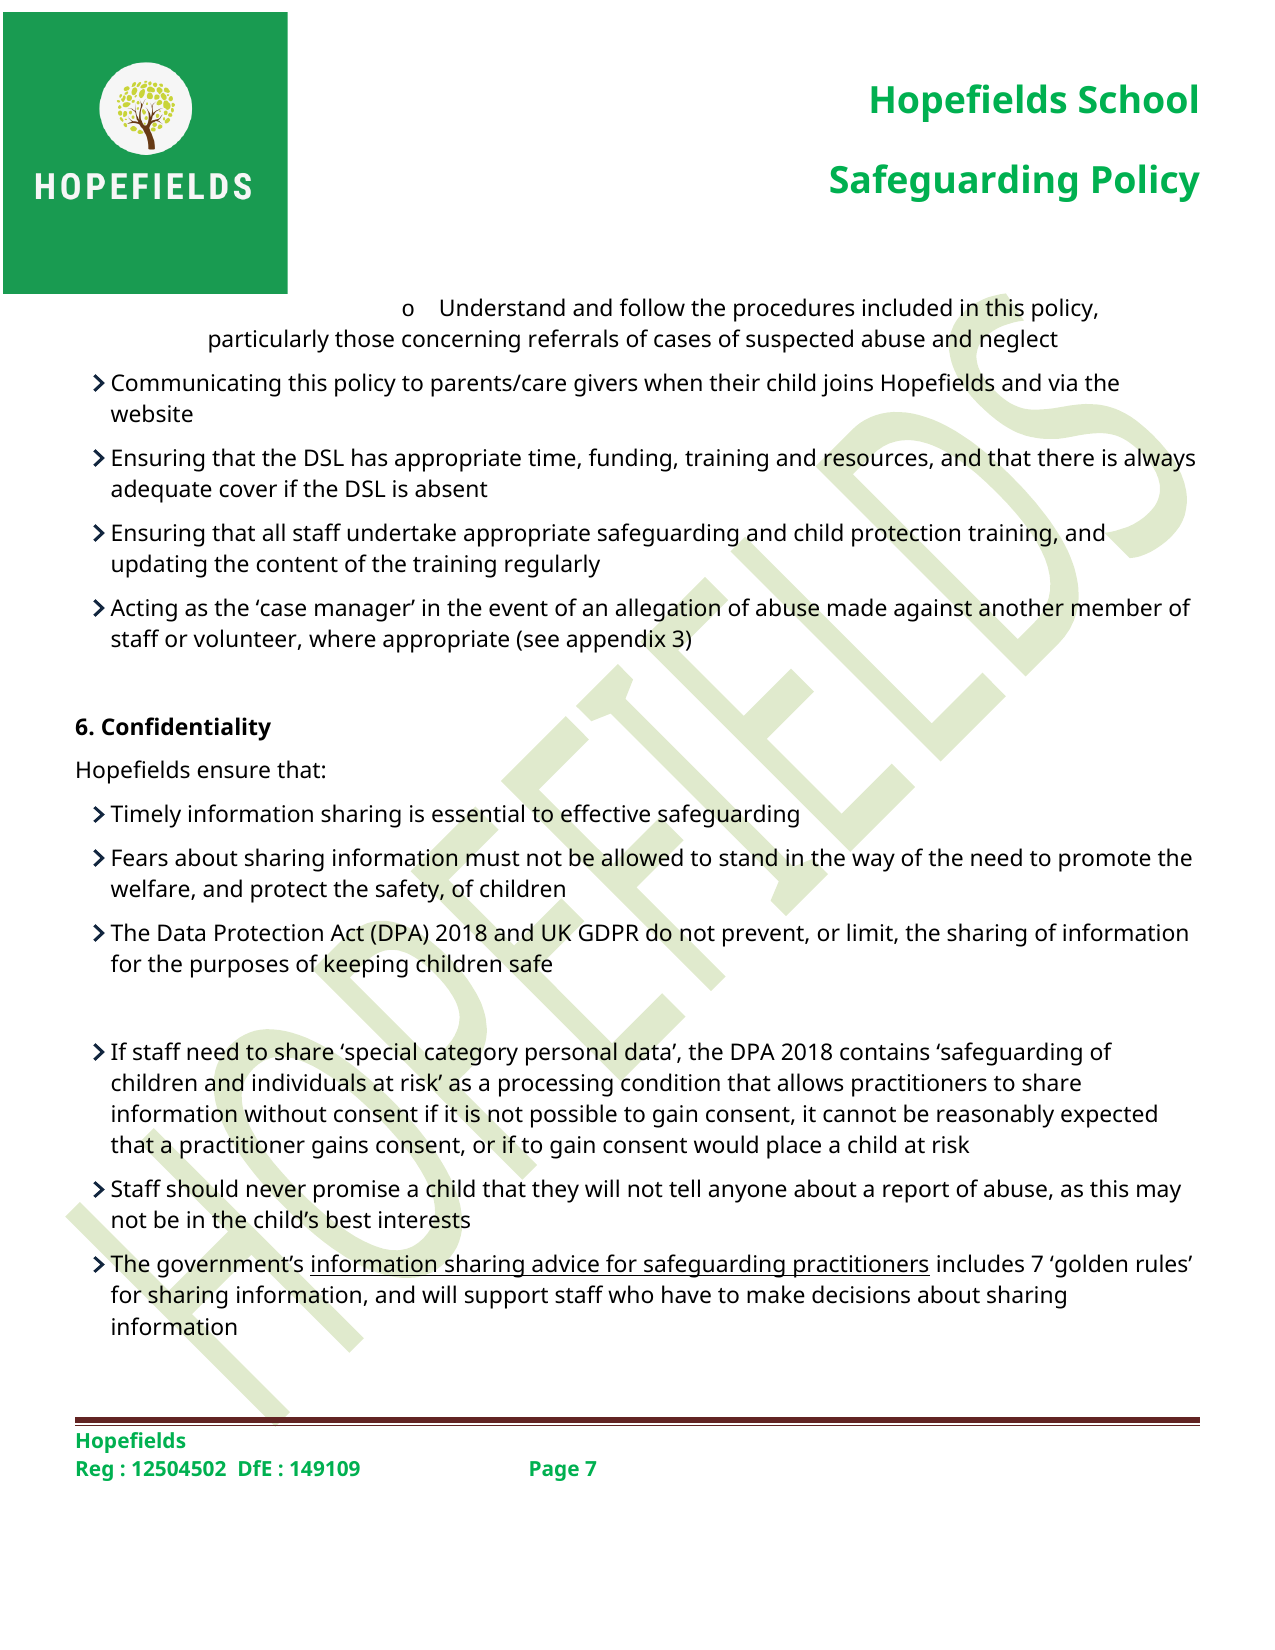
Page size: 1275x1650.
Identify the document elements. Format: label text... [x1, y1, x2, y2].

picture [3, 12, 288, 294]
text The government’s information sharing advice for safeguarding practitioners includes 7 ‘golden rules’ for sharing information, and will support staff who have to make decisions about sharing information [93, 1248, 1200, 1342]
picture [93, 849, 105, 867]
picture [93, 1256, 105, 1273]
picture [93, 924, 105, 942]
text Communicating this policy to parents/care givers when their child joins Hopefields and via the website [93, 367, 1200, 429]
text Ensuring that the DSL has appropriate time, funding, training and resources, and that there is always adequate cover if the DSL is absent [93, 442, 1200, 504]
text Staff should never promise a child that they will not tell anyone about a report of abuse, as this may not be in the child’s best interests [93, 1173, 1200, 1236]
picture [93, 1043, 105, 1061]
picture [93, 1181, 105, 1198]
text Acting as the ‘case manager’ in the event of an allegation of abuse made against another member of staff or volunteer, where appropriate (see appendix 3) [93, 592, 1200, 654]
picture [93, 524, 105, 542]
text Ensuring that all staff undertake appropriate safeguarding and child protection training, and updating the content of the training regularly [93, 517, 1200, 579]
list Hopefields ensure that: [75, 754, 1200, 786]
picture [93, 449, 105, 467]
text Timely information sharing is essential to effective safeguarding [93, 798, 1200, 829]
text If staff need to share ‘special category personal data’, the DPA 2018 contains ‘safeguarding of children and individuals at risk’ as a processing condition that allows practitioners to share information without consent if it is not possible to gain consent, it cannot be reasonably expected that a practitioner gains consent, or if to gain consent would place a child at risk [93, 1036, 1200, 1161]
text Fears about sharing information must not be allowed to stand in the way of the need to promote the welfare, and protect the safety, of children [93, 842, 1200, 904]
subtitle 6. Confidentiality [75, 711, 1200, 742]
picture [93, 806, 105, 823]
picture [93, 599, 105, 617]
text The Data Protection Act (DPA) 2018 and UK GDPR do not prevent, or limit, the sharing of information for the purposes of keeping children safe [93, 917, 1200, 979]
picture [93, 374, 105, 392]
list Understand and follow the procedures included in this policy, particularly those concerning referrals of cases of suspected abuse and neglect [170, 292, 1200, 354]
